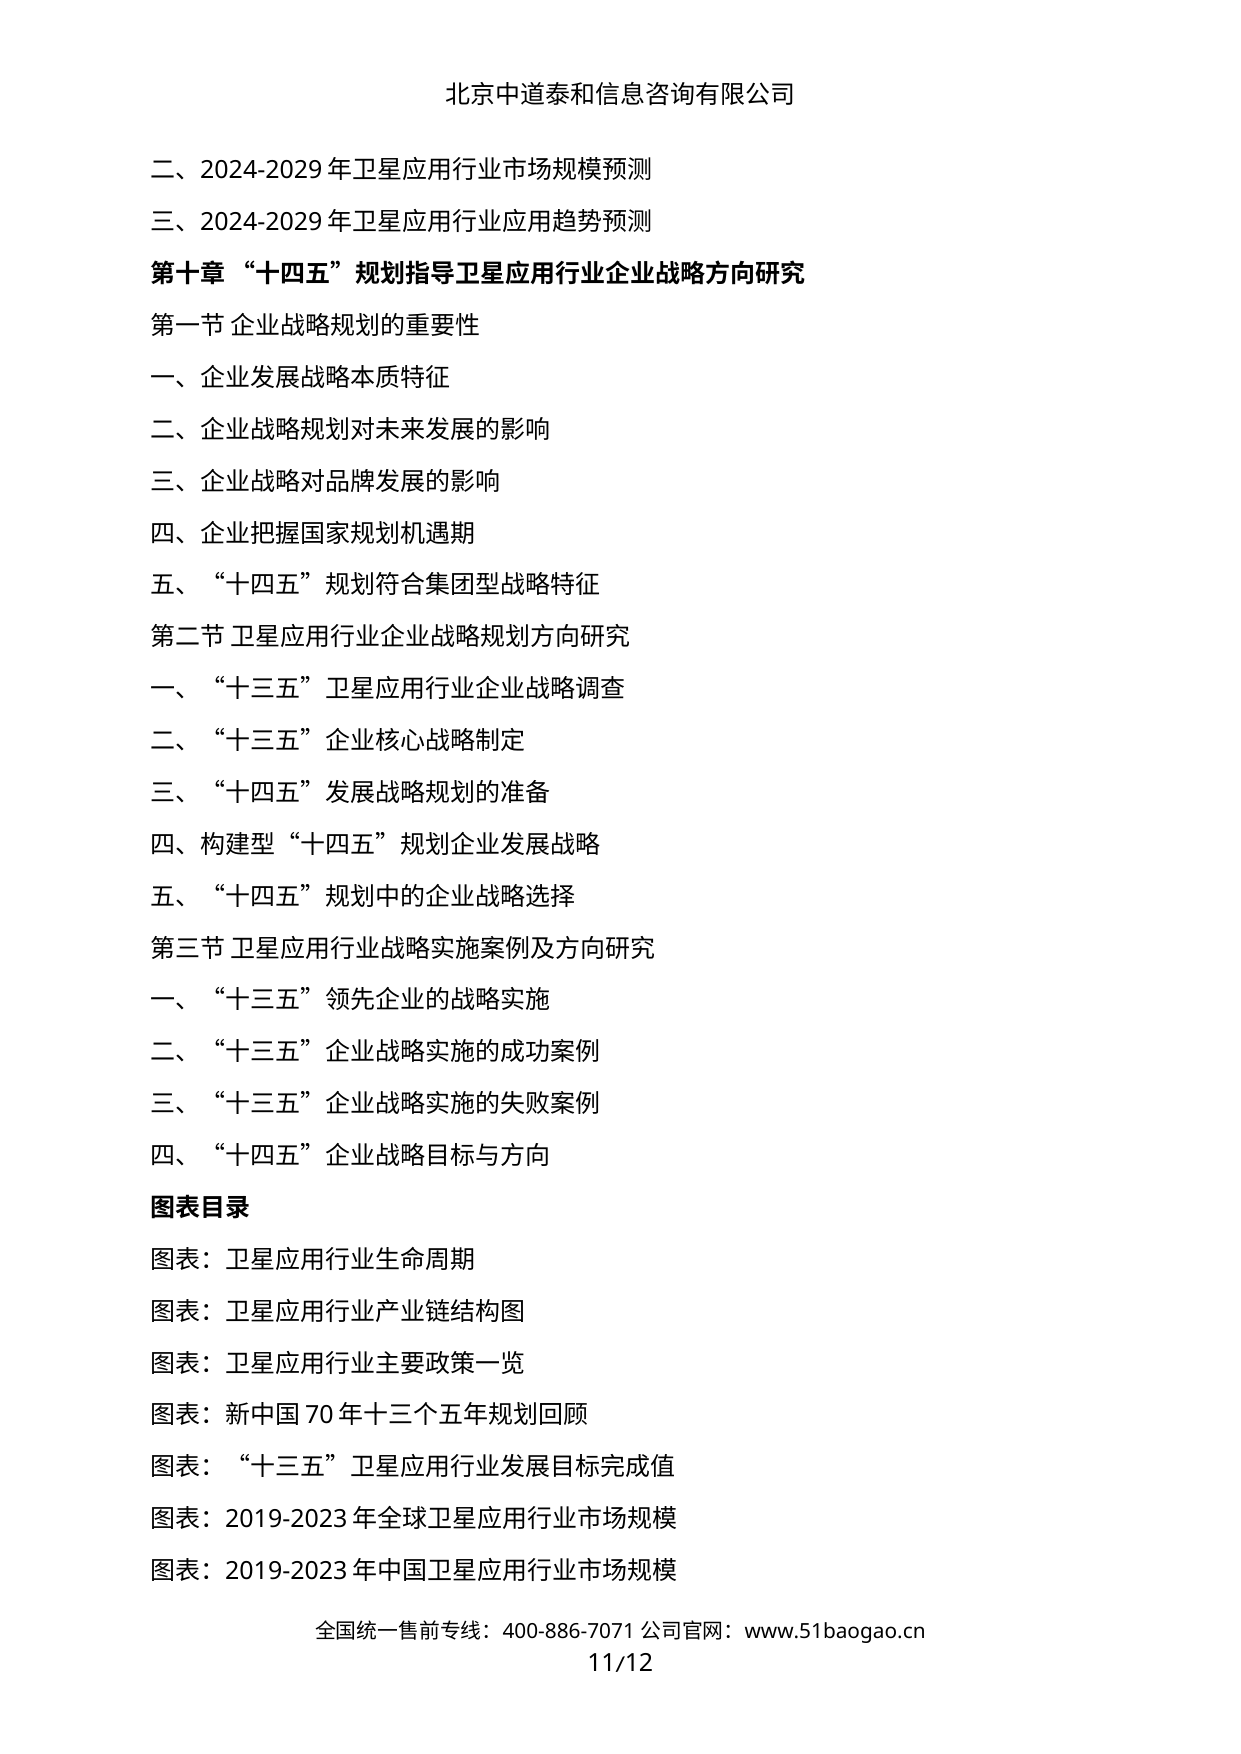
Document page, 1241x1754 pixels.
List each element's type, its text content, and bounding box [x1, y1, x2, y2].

text 第三节 卫星应用行业战略实施案例及方向研究 [150, 928, 1090, 964]
text 二、“十三五”企业核心战略制定 [150, 721, 1090, 757]
text 二、企业战略规划对未来发展的影响 [150, 409, 1090, 446]
text 四、“十四五”企业战略目标与方向 [150, 1136, 1090, 1172]
text 图表：卫星应用行业主要政策一览 [150, 1343, 1090, 1379]
text 四、企业把握国家规划机遇期 [150, 513, 1090, 549]
text 一、企业发展战略本质特征 [150, 357, 1090, 394]
text 三、企业战略对品牌发展的影响 [150, 461, 1090, 497]
text 图表：卫星应用行业生命周期 [150, 1239, 1090, 1276]
text 一、“十三五”卫星应用行业企业战略调查 [150, 669, 1090, 705]
text 二、“十三五”企业战略实施的成功案例 [150, 1032, 1090, 1068]
text 图表：“十三五”卫星应用行业发展目标完成值 [150, 1447, 1090, 1483]
text 五、“十四五”规划中的企业战略选择 [150, 876, 1090, 912]
text 五、“十四五”规划符合集团型战略特征 [150, 565, 1090, 601]
text 图表：2019-2023年全球卫星应用行业市场规模 [150, 1499, 1090, 1535]
text 一、“十三五”领先企业的战略实施 [150, 980, 1090, 1016]
text 图表：卫星应用行业产业链结构图 [150, 1291, 1090, 1327]
text 图表目录 [150, 1187, 1090, 1224]
text 图表：新中国70年十三个五年规划回顾 [150, 1395, 1090, 1431]
text 第一节 企业战略规划的重要性 [150, 306, 1090, 342]
text 三、“十三五”企业战略实施的失败案例 [150, 1084, 1090, 1120]
text 第十章 “十四五”规划指导卫星应用行业企业战略方向研究 [150, 254, 1090, 290]
text 四、构建型“十四五”规划企业发展战略 [150, 824, 1090, 861]
text 二、2024-2029年卫星应用行业市场规模预测 [150, 150, 1090, 186]
text 三、2024-2029年卫星应用行业应用趋势预测 [150, 202, 1090, 238]
text 图表：2019-2023年中国卫星应用行业市场规模 [150, 1551, 1090, 1587]
text 第二节 卫星应用行业企业战略规划方向研究 [150, 617, 1090, 653]
text 三、“十四五”发展战略规划的准备 [150, 772, 1090, 809]
